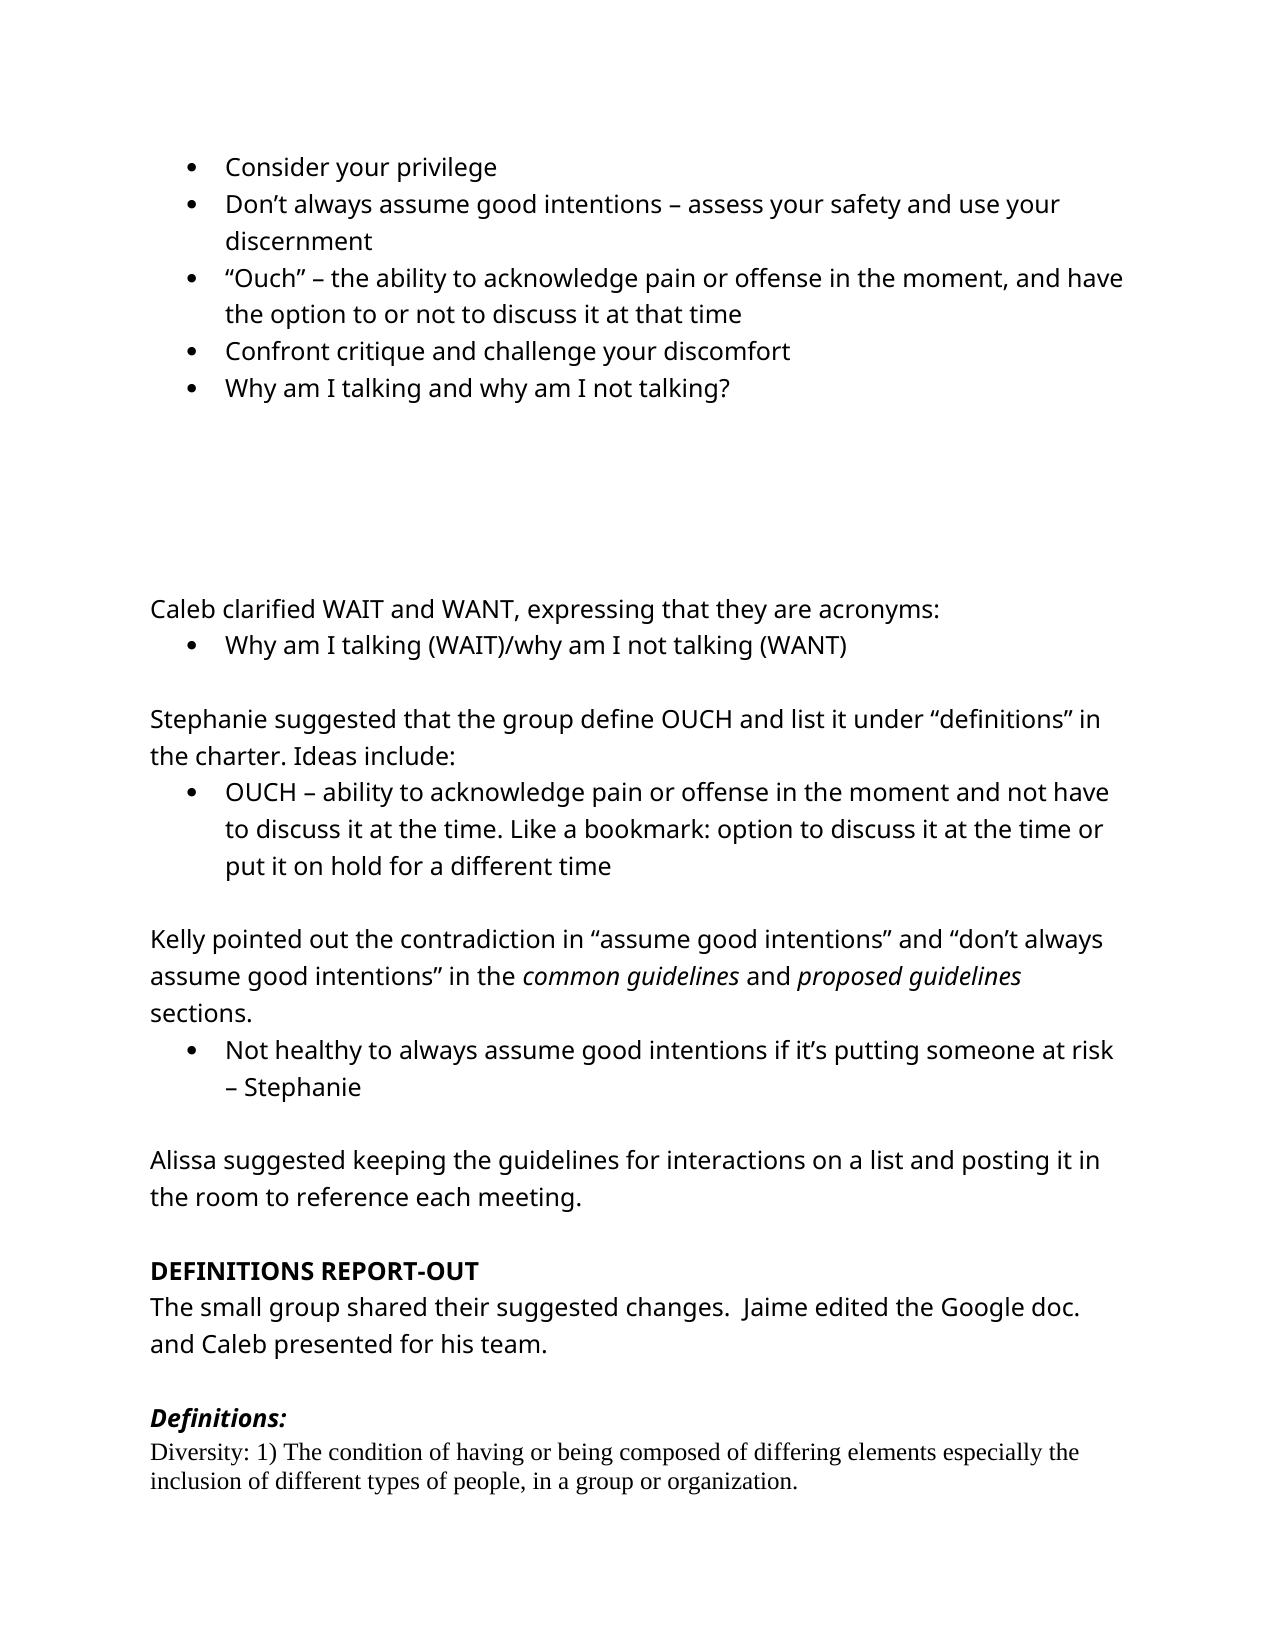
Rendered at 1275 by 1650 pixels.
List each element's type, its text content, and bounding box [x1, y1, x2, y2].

text DEFINITIONS REPORT-OUT [150, 1253, 1125, 1287]
text Alissa suggested keeping the guidelines for interactions on a list and posting it in the room to reference each meeting. [150, 1143, 1125, 1214]
list Not healthy to always assume good intentions if it’s putting someone at risk – Stephanie [187, 1032, 1125, 1103]
list OUCH – ability to acknowledge pain or offense in the moment and not have to discuss it at the time. Like a bookmark: option to discuss it at the time or put it on hold for a different time [187, 775, 1125, 883]
text Caleb clarified WAIT and WANT, expressing that they are acronyms: [150, 591, 1125, 625]
text Stephanie suggested that the group define OUCH and list it under “definitions” in the charter. Ideas include: [150, 702, 1125, 772]
list Why am I talking (WAIT)/why am I not talking (WANT) [187, 628, 1125, 662]
text Definitions: [150, 1400, 1125, 1434]
text The small group shared their suggested changes. Jaime edited the Google doc. and Caleb presented for his team. [150, 1290, 1125, 1361]
text Kelly pointed out the contradiction in “assume good intentions” and “don’t always assume good intentions” in the common guidelines and proposed guidelines sections. [150, 922, 1125, 1030]
